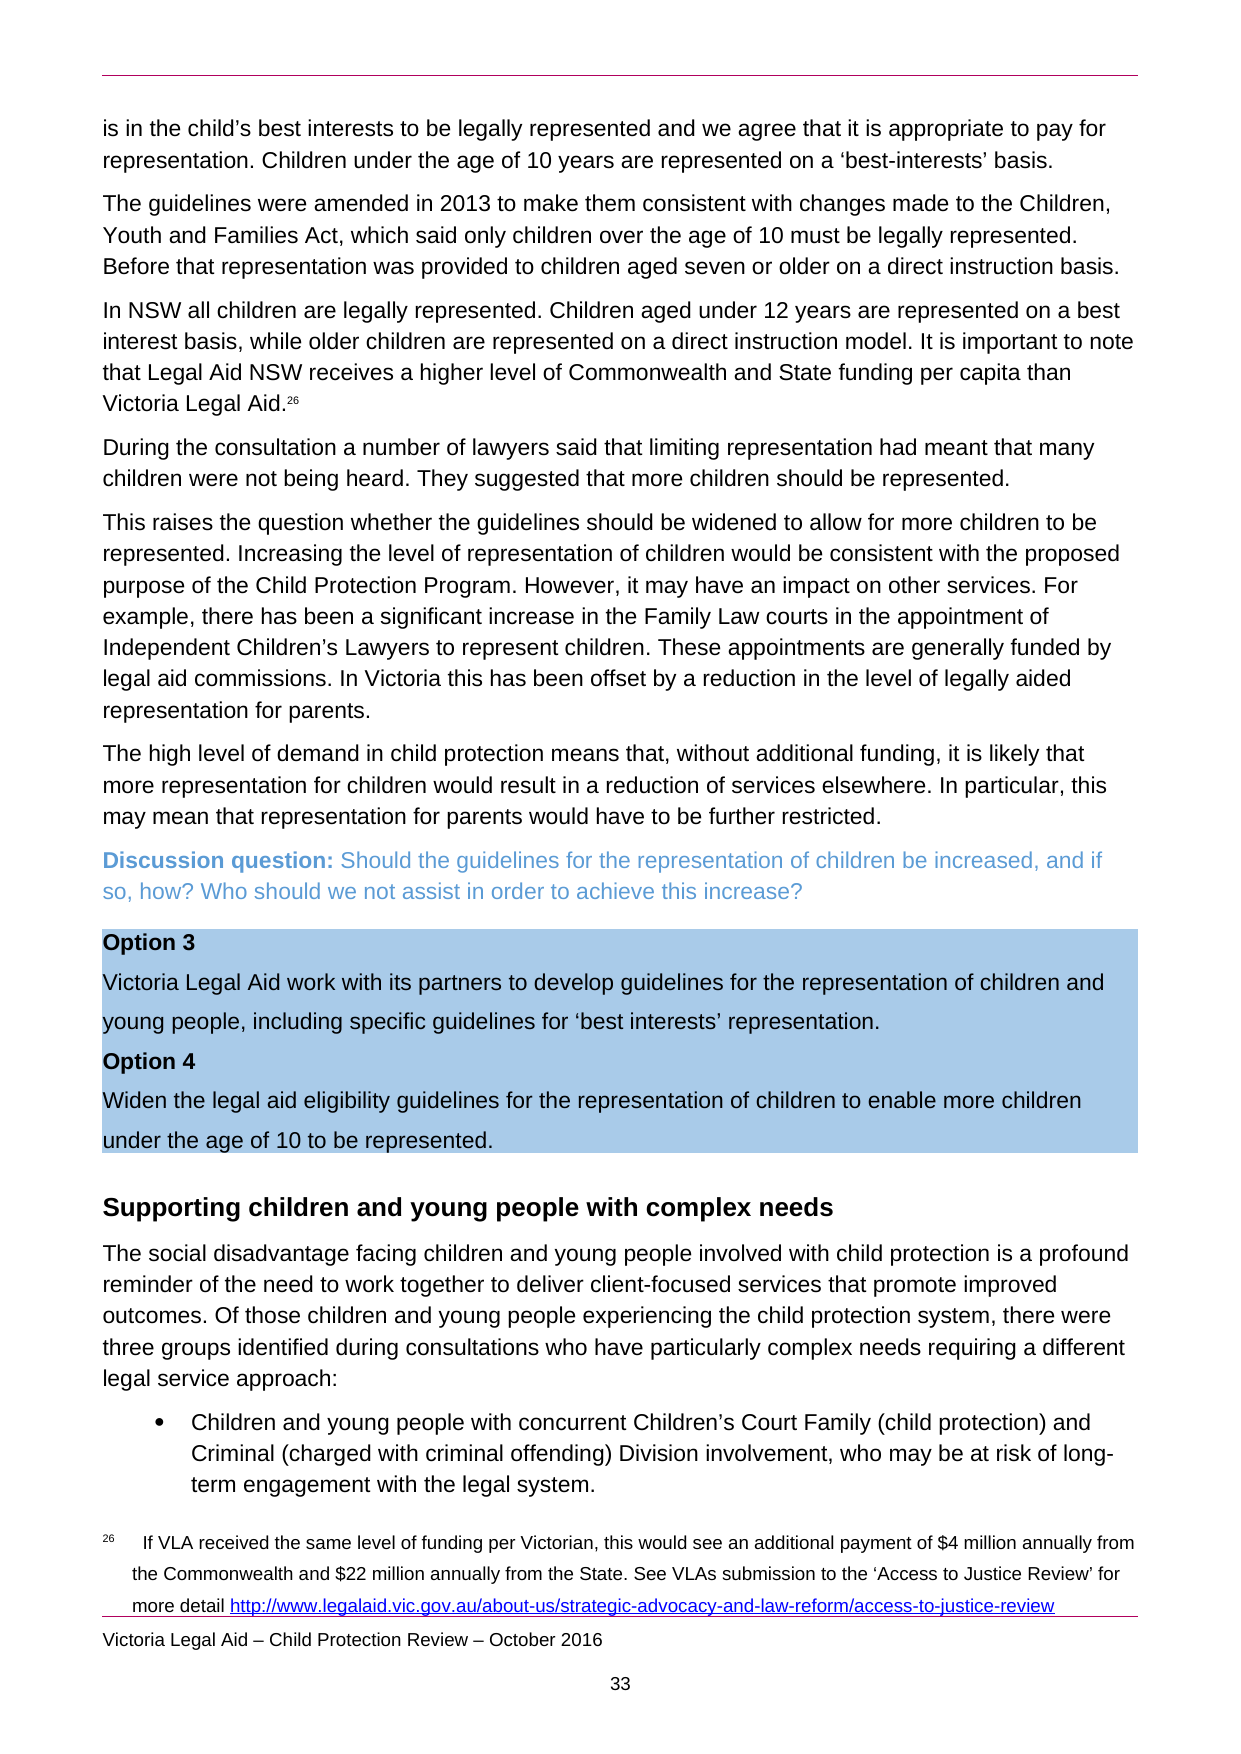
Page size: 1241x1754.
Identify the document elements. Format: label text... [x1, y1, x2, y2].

text The high level of demand in child protection means that, without additional funding, it is likely that more representation for children would result in a reduction of services elsewhere. In particular, this may mean that representation for parents would have to be further restricted. [102, 735, 1138, 829]
text Option 3 [102, 929, 1138, 956]
text During the consultation a number of lawyers said that limiting representation had meant that many children were not being heard. They suggested that more children should be represented. [102, 429, 1138, 492]
text The guidelines were amended in 2013 to make them consistent with changes made to the Children, Youth and Families Act, which said only children over the age of 10 must be legally represented. Before that representation was provided to children aged seven or older on a direct instruction basis. [102, 185, 1138, 279]
text Victoria Legal Aid work with its partners to develop guidelines for the representation of children and young people, including specific guidelines for ‘best interests’ representation. [102, 969, 1138, 1034]
text The social disadvantage facing children and young people involved with child protection is a profound reminder of the need to work together to deliver client-focused services that promote improved outcomes. Of those children and young people experiencing the child protection system, there were three groups identified during consultations who have particularly complex needs requiring a different legal service approach: [102, 1235, 1138, 1391]
subtitle Supporting children and young people with complex needs [102, 1191, 1138, 1222]
list Children and young people with concurrent Children’s Court Family (child protection) and Criminal (charged with criminal offending) Division involvement, who may be at risk of long-term engagement with the legal system. [155, 1403, 1138, 1497]
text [102, 110, 1138, 173]
text Option 4 [102, 1048, 1138, 1074]
text In NSW all children are legally represented. Children aged under 12 years are represented on a best interest basis, while older children are represented on a direct instruction model. It is important to note that Legal Aid NSW receives a higher level of Commonwealth and State funding per capita than Victoria Legal Aid. [102, 292, 1138, 417]
text This raises the question whether the guidelines should be widened to allow for more children to be represented. Increasing the level of representation of children would be consistent with the proposed purpose of the Child Protection Program. However, it may have an impact on other services. For example, there has been a significant increase in the Family Law courts in the appointment of Independent Children’s Lawyers to represent children. These appointments are generally funded by legal aid commissions. In Victoria this has been offset by a reduction in the level of legally aided representation for parents. [102, 504, 1138, 723]
text Discussion question: Should the guidelines for the representation of children be increased, and if so, how? Who should we not assist in order to achieve this increase? [102, 842, 1138, 904]
text Widen the legal aid eligibility guidelines for the representation of children to enable more children under the age of 10 to be represented. [102, 1087, 1138, 1153]
